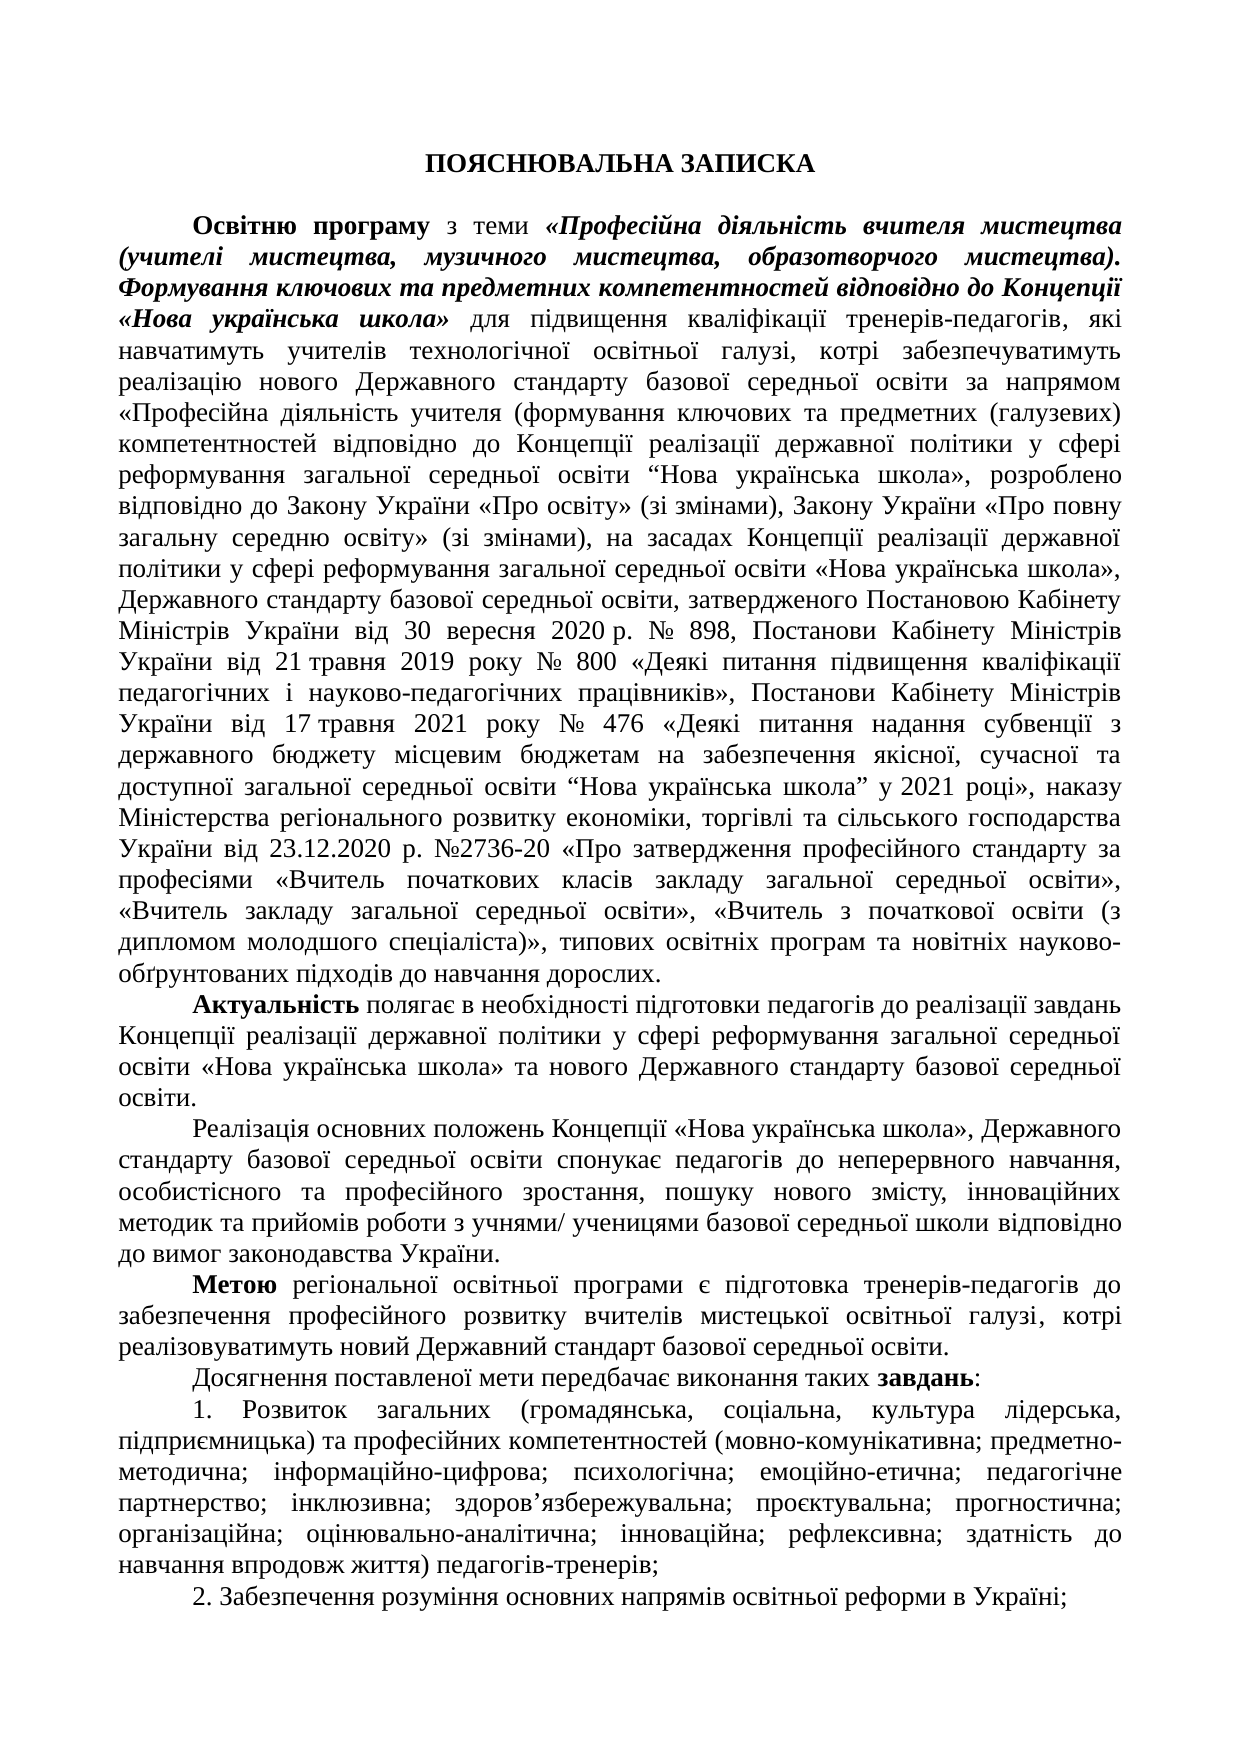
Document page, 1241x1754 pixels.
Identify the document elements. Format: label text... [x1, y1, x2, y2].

text Метою регіональної освітньої програми є підготовка тренерів-педагогів до забезпечення професійного розвитку вчителів мистецької освітньої галузі, котрі реалізовуватимуть новий Державний стандарт базової середньої освіти. [118, 1268, 1122, 1362]
subtitle ПОЯСНЮВАЛЬНА ЗАПИСКА [118, 147, 1122, 178]
text Досягнення поставленої мети передбачає виконання таких завдань: [118, 1362, 1122, 1393]
text 2. Забезпечення розуміння основних напрямів освітньої реформи в Україні; [118, 1579, 1122, 1611]
text Актуальність полягає в необхідності підготовки педагогів до реалізації завдань Концепції реалізації державної політики у сфері реформування загальної середньої освіти «Нова українська школа» та нового Державного стандарту базової середньої освіти. [118, 988, 1122, 1112]
text Освітню програму з теми «Професійна діяльність вчителя мистецтва (учителі мистецтва, музичного мистецтва, образотворчого мистецтва). Формування ключових та предметних компетентностей відповідно до Концепції «Нова українська школа» для підвищення кваліфікації тренерів-педагогів, які навчатимуть учителів технологічної освітньої галузі, котрі забезпечуватимуть реалізацію нового Державного стандарту базової середньої освіти за напрямом «Професійна діяльність учителя (формування ключових та предметних (галузевих) компетентностей відповідно до Концепції реалізації державної політики у сфері реформування загальної середньої освіти “Нова українська школа», розроблено відповідно до Закону України «Про освіту» (зі змінами), Закону України «Про повну загальну середню освіту» (зі змінами), на засадах Концепції реалізації державної політики у сфері реформування загальної середньої освіти «Нова українська школа», Державного стандарту базової середньої освіти, затвердженого Постановою Кабінету Міністрів України від 30 вересня 2020 р. № 898, Постанови Кабінету Міністрів України від 21 травня 2019 року № 800 «Деякі питання підвищення кваліфікації педагогічних і науково-педагогічних працівників», Постанови Кабінету Міністрів України від 17 травня 2021 року № 476 «Деякі питання надання субвенції з державного бюджету місцевим бюджетам на забезпечення якісної, сучасної та доступної загальної середньої освіти “Нова українська школа” у 2021 році», наказу Міністерства регіонального розвитку економіки, торгівлі та сільського господарства України від 23.12.2020 р. №2736-20 «Про затвердження професійного стандарту за професіями «Вчитель початкових класів закладу загальної середньої освіти», «Вчитель закладу загальної середньої освіти», «Вчитель з початкової освіти (з дипломом молодшого спеціаліста)», типових освітніх програм та новітніх науково-обґрунтованих підходів до навчання дорослих. [118, 209, 1122, 988]
text 1. Розвиток загальних (громадянська, соціальна, культура лідерська, підприємницька) та професійних компетентностей (мовно-комунікативна; предметно-методична; інформаційно-цифрова; психологічна; емоційно-етична; педагогічне партнерство; інклюзивна; здоров’язбережувальна; проєктувальна; прогностична; організаційна; оцінювально-аналітична; інноваційна; рефлексивна; здатність до навчання впродовж життя) педагогів-тренерів; [118, 1393, 1122, 1579]
text Реалізація основних положень Концепції «Нова українська школа», Державного стандарту базової середньої освіти спонукає педагогів до неперервного навчання, особистісного та професійного зростання, пошуку нового змісту, інноваційних методик та прийомів роботи з учнями/ ученицями базової середньої школи відповідно до вимог законодавства України. [118, 1112, 1122, 1268]
